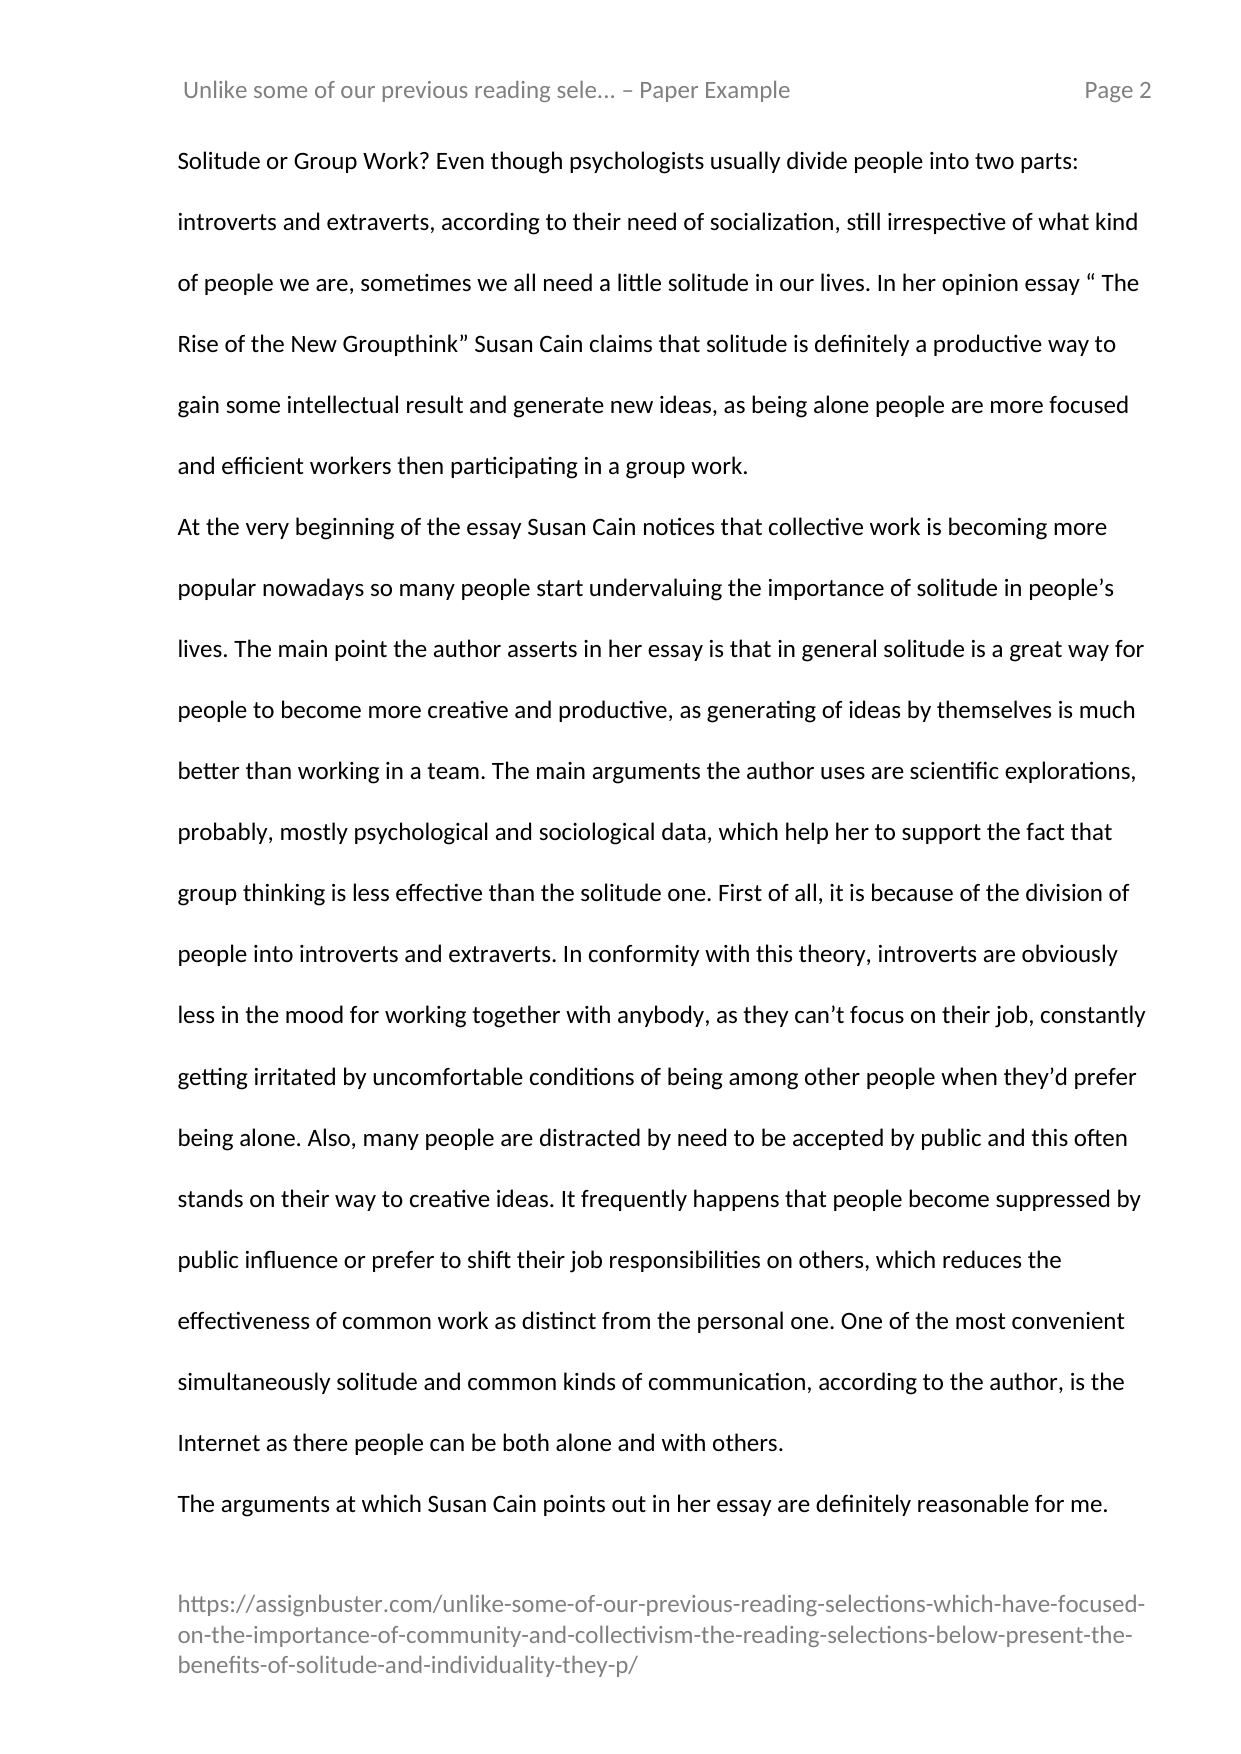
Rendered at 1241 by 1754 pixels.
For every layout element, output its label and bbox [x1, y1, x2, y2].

text [177, 145, 1152, 1518]
